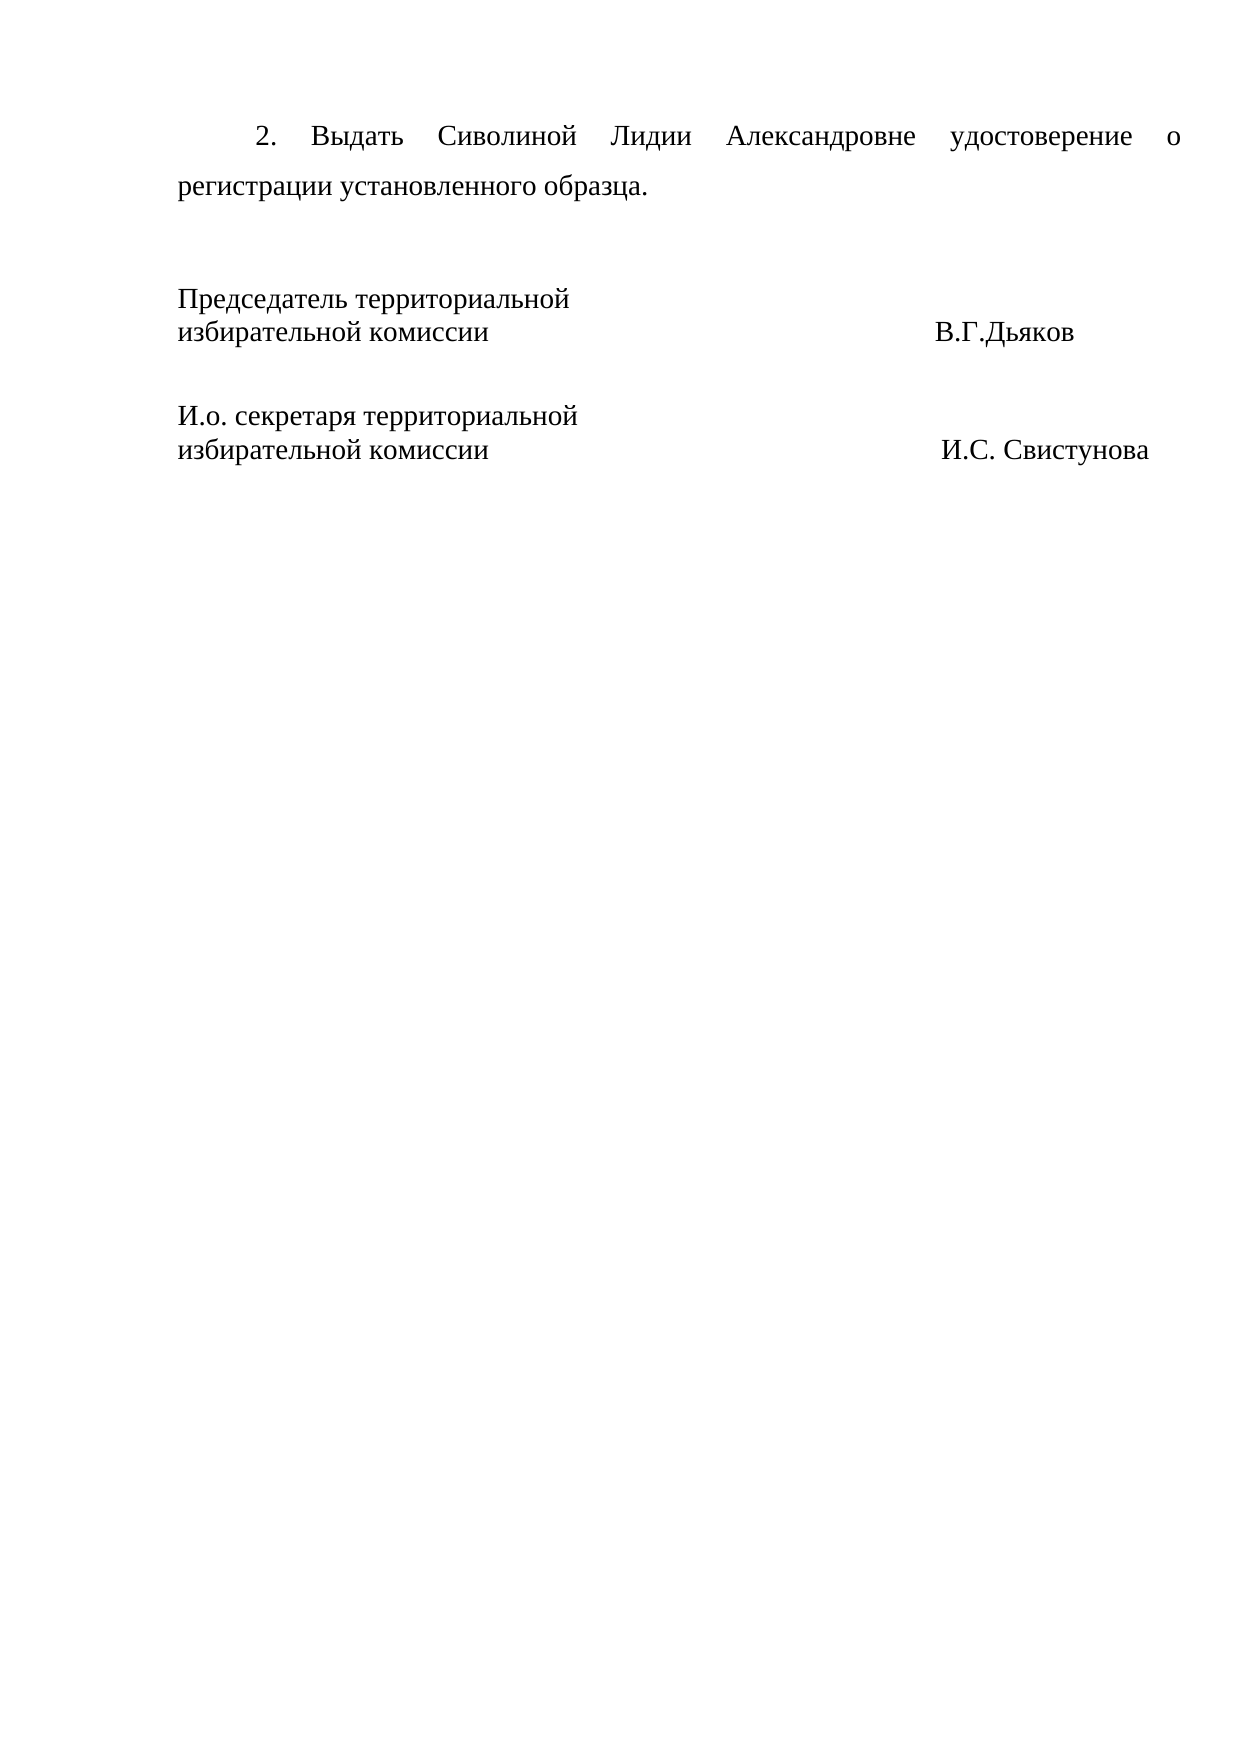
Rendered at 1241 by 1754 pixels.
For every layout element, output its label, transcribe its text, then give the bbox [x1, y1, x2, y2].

text избирательной комиссии И.С. Свистунова [177, 432, 1181, 466]
subtitle Председатель территориальной [177, 281, 1181, 314]
subtitle 2. Выдать Сиволиной Лидии Александровне удостоверение о регистрации установленного образца. [177, 118, 1181, 202]
text избирательной комиссии В.Г.Дьяков [177, 314, 1181, 348]
text И.о. секретаря территориальной [177, 398, 1181, 432]
